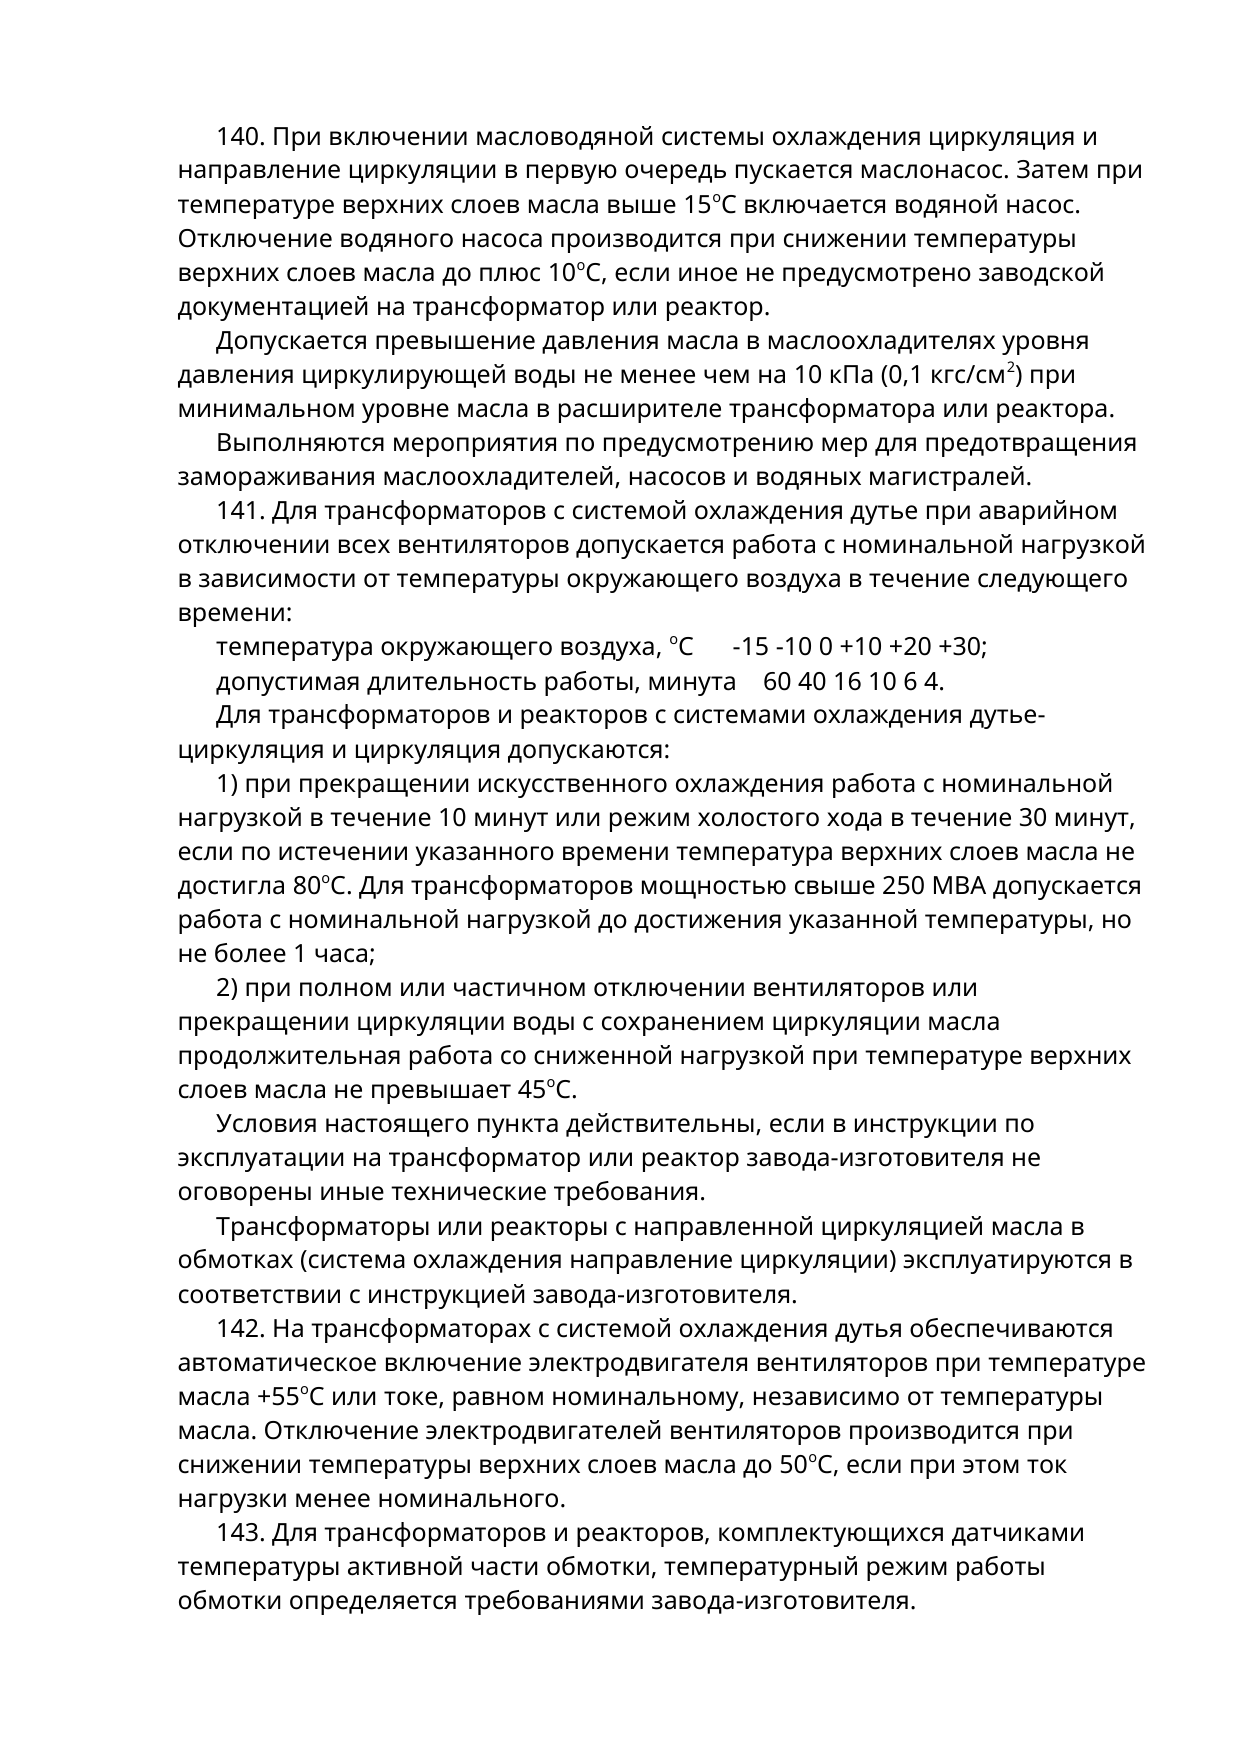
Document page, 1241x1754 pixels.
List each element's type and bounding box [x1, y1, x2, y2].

text [177, 118, 1152, 1617]
